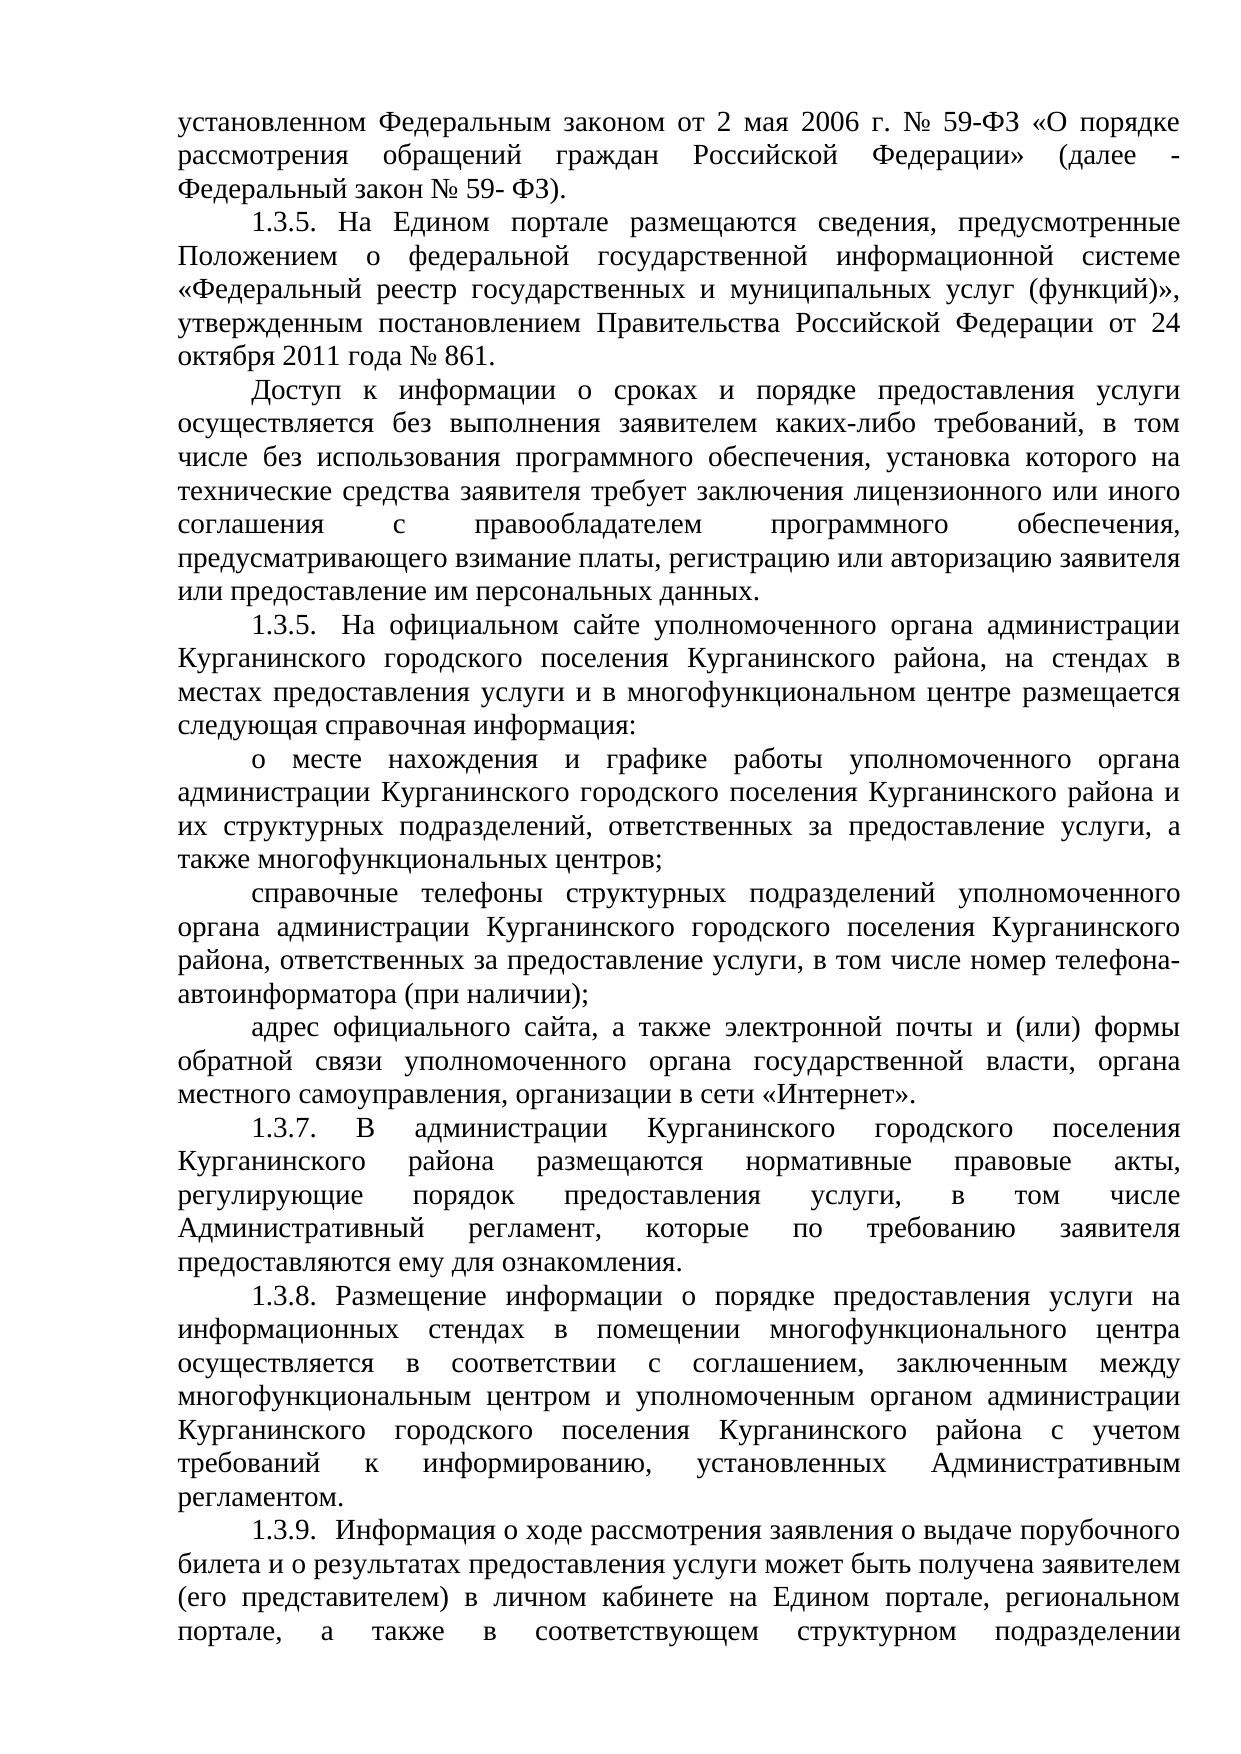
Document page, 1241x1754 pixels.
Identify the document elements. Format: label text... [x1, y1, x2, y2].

text 1.3.5. На Едином портале размещаются сведения, предусмотренные Положением о федеральной государственной информационной системе «Федеральный реестр государственных и муниципальных услуг (функций)», утвержденным постановлением Правительства Российской Федерации от 24 октября 2011 года № 861. [177, 204, 1181, 372]
text справочные телефоны структурных подразделений уполномоченного органа администрации Курганинского городского поселения Курганинского района, ответственных за предоставление услуги, в том числе номер телефона- автоинформатора (при наличии); [177, 875, 1181, 1009]
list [177, 104, 1181, 204]
text о месте нахождения и графике работы уполномоченного органа администрации Курганинского городского поселения Курганинского района и их структурных подразделений, ответственных за предоставление услуги, а также многофункциональных центров; [177, 741, 1181, 875]
text 1.3.8. Размещение информации о порядке предоставления услуги на информационных стендах в помещении многофункционального центра осуществляется в соответствии с соглашением, заключенным между многофункциональным центром и уполномоченным органом администрации Курганинского городского поселения Курганинского района с учетом требований к информированию, установленных Административным регламентом. [177, 1278, 1181, 1512]
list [177, 1512, 1181, 1647]
text 1.3.7. В администрации Курганинского городского поселения Курганинского района размещаются нормативные правовые акты, регулирующие порядок предоставления услуги, в том числе Административный регламент, которые по требованию заявителя предоставляются ему для ознакомления. [177, 1110, 1181, 1278]
text Доступ к информации о сроках и порядке предоставления услуги осуществляется без выполнения заявителем каких-либо требований, в том числе без использования программного обеспечения, установка которого на технические средства заявителя требует заключения лицензионного или иного соглашения с правообладателем программного обеспечения, предусматривающего взимание платы, регистрацию или авторизацию заявителя или предоставление им персональных данных. [177, 372, 1181, 607]
list На официальном сайте уполномоченного органа администрации Курганинского городского поселения Курганинского района, на стендах в местах предоставления услуги и в многофункциональном центре размещается следующая справочная информация: [177, 607, 1181, 741]
text адрес официального сайта, а также электронной почты и (или) формы обратной связи уполномоченного органа государственной власти, органа местного самоуправления, организации в сети «Интернет». [177, 1009, 1181, 1110]
